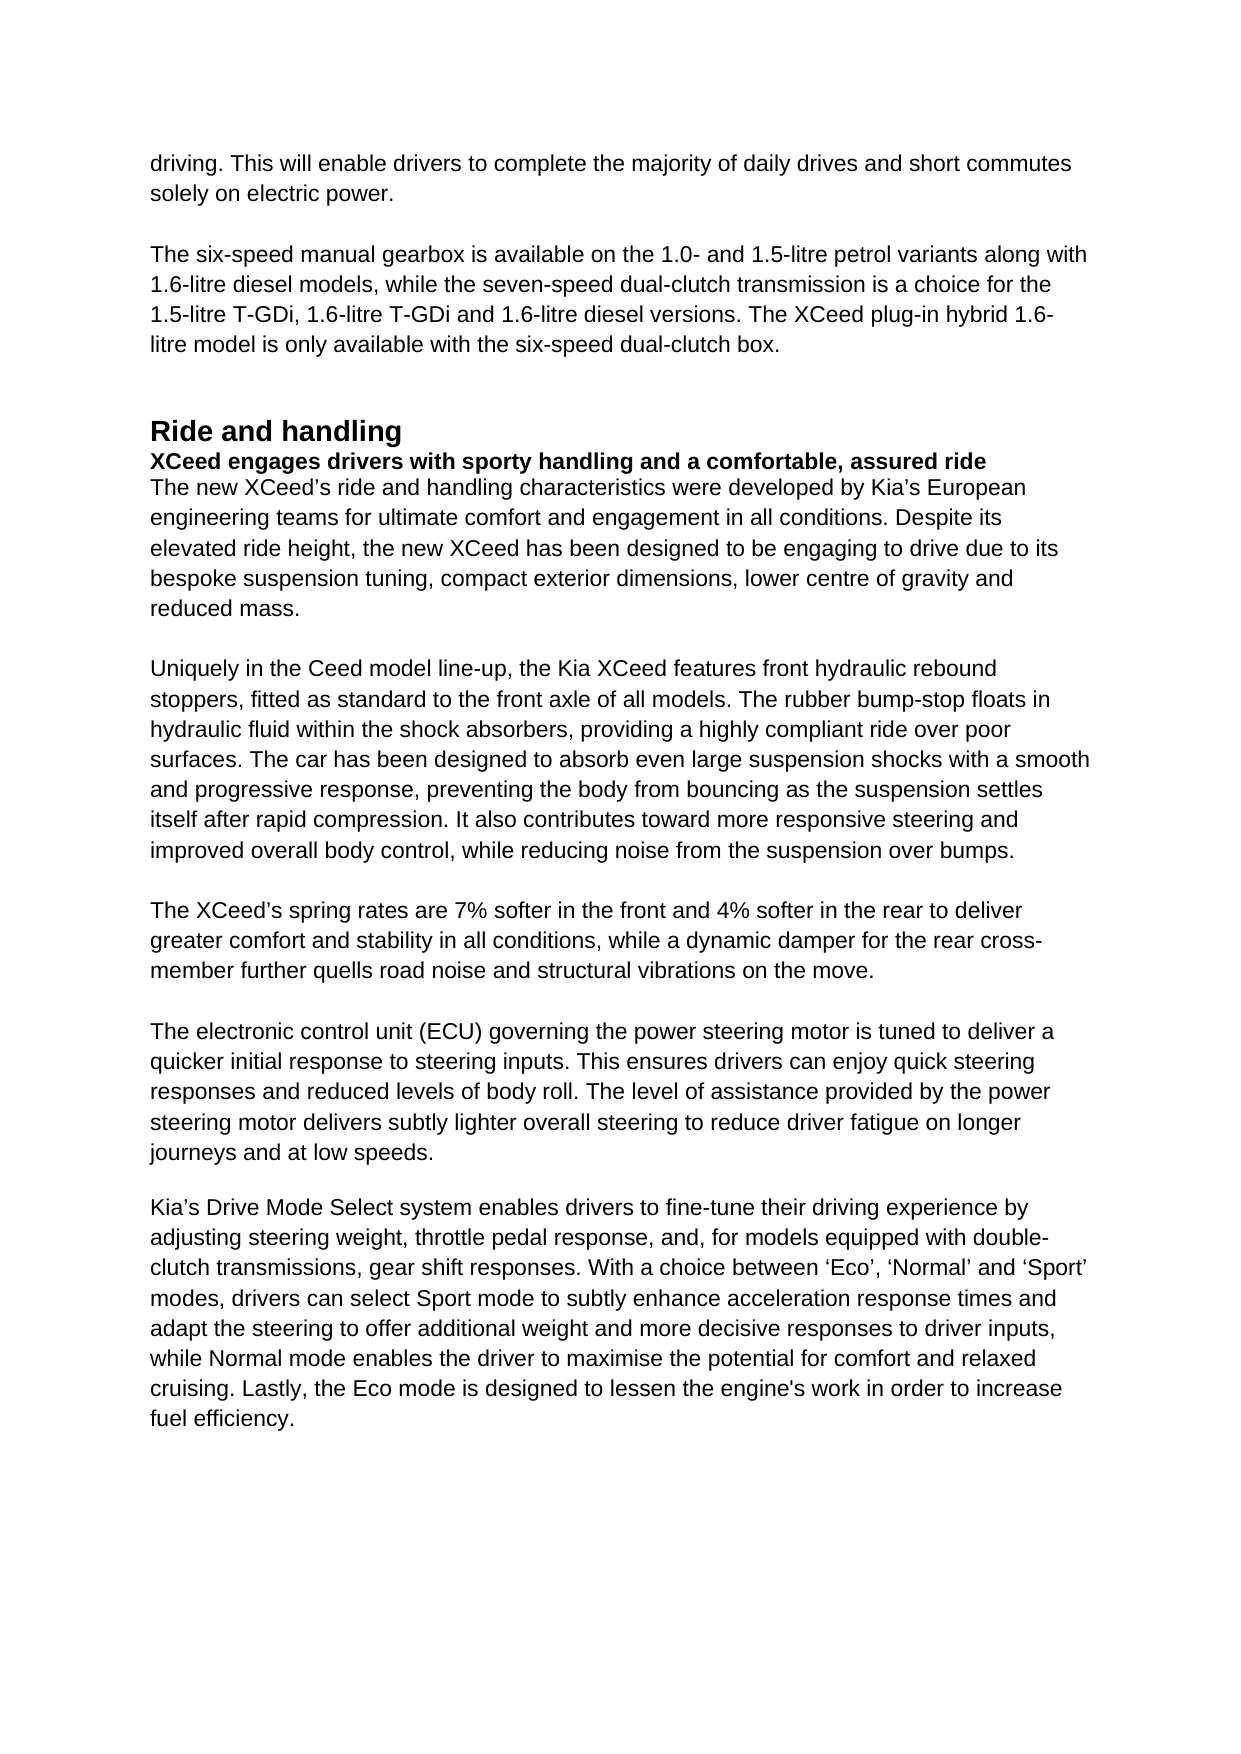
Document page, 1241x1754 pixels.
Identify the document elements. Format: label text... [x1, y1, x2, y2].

text The new XCeed’s ride and handling characteristics were developed by Kia’s European engineering teams for ultimate comfort and engagement in all conditions. Despite its elevated ride height, the new XCeed has been designed to be engaging to drive due to its bespoke suspension tuning, compact exterior dimensions, lower centre of gravity and reduced mass. [150, 474, 1090, 621]
text XCeed engages drivers with sporty handling and a comfortable, assured ride [150, 448, 1090, 474]
text The electronic control unit (ECU) governing the power steering motor is tuned to deliver a quicker initial response to steering inputs. This ensures drivers can enjoy quick steering responses and reduced levels of body roll. The level of assistance provided by the power steering motor delivers subtly lighter overall steering to reduce driver fatigue on longer journeys and at low speeds. [150, 1018, 1090, 1165]
text Uniquely in the Ceed model line-up, the Kia XCeed features front hydraulic rebound stoppers, fitted as standard to the front axle of all models. The rubber bump-stop floats in hydraulic fluid within the shock absorbers, providing a highly compliant ride over poor surfaces. The car has been designed to absorb even large suspension shocks with a smooth and progressive response, preventing the body from bouncing as the suspension settles itself after rapid compression. It also contributes toward more responsive steering and improved overall body control, while reducing noise from the suspension over bumps. [150, 655, 1090, 863]
text The XCeed’s spring rates are 7% softer in the front and 4% softer in the rear to deliver greater comfort and stability in all conditions, while a dynamic damper for the rear cross-member further quells road noise and structural vibrations on the move. [150, 897, 1090, 984]
text Ride and handling [150, 414, 1090, 448]
text The six-speed manual gearbox is available on the 1.0- and 1.5-litre petrol variants along with 1.6-litre diesel models, while the seven-speed dual-clutch transmission is a choice for the 1.5-litre T-GDi, 1.6-litre T-GDi and 1.6-litre diesel versions. The XCeed plug-in hybrid 1.6-litre model is only available with the six-speed dual-clutch box. [150, 241, 1090, 358]
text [150, 150, 1090, 207]
text Kia’s Drive Mode Select system enables drivers to fine-tune their driving experience by adjusting steering weight, throttle pedal response, and, for models equipped with double-clutch transmissions, gear shift responses. With a choice between ‘Eco’, ‘Normal’ and ‘Sport’ modes, drivers can select Sport mode to subtly enhance acceleration response times and adapt the steering to offer additional weight and more decisive responses to driver inputs, while Normal mode enables the driver to maximise the potential for comfort and relaxed cruising. Lastly, the Eco mode is designed to lessen the engine's work in order to increase fuel efficiency. [150, 1194, 1090, 1432]
